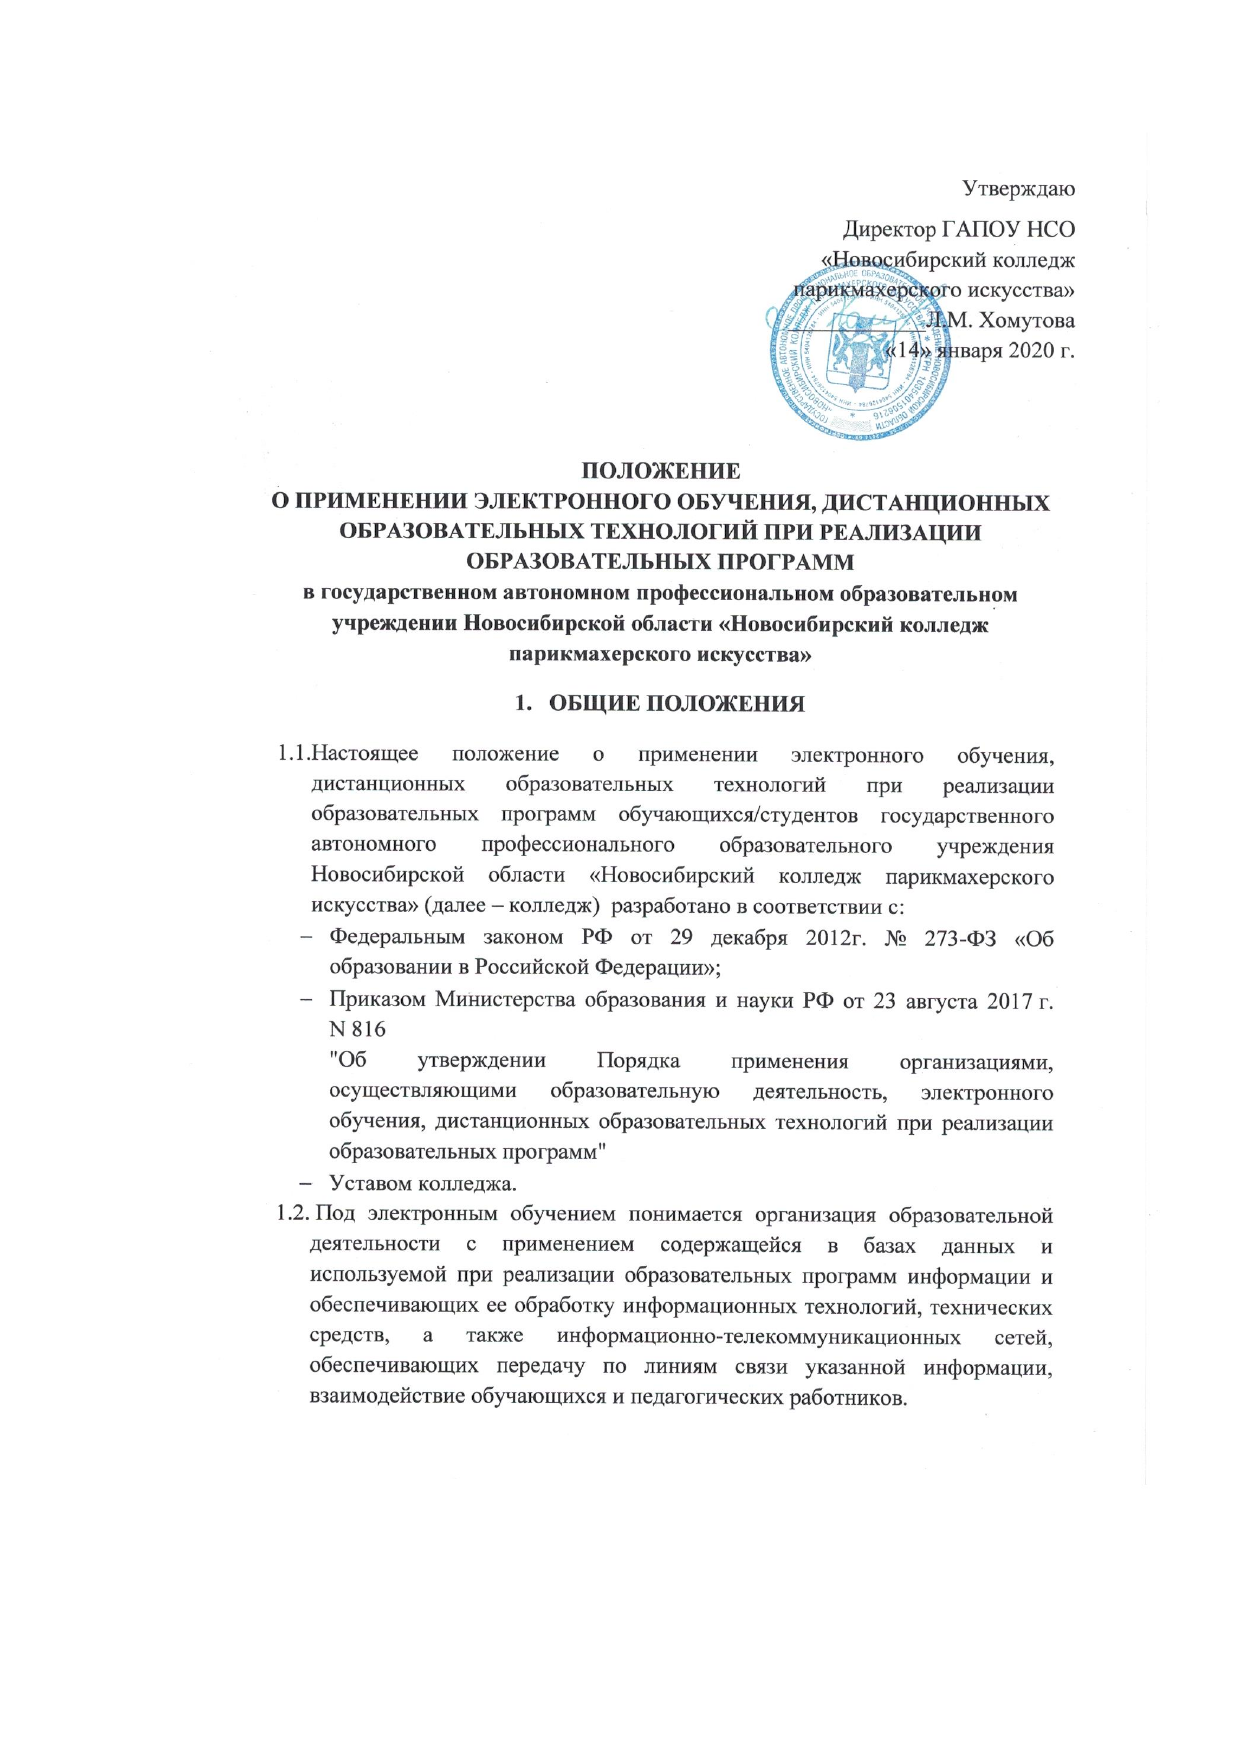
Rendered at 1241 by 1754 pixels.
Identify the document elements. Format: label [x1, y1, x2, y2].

picture [171, 118, 1176, 1499]
